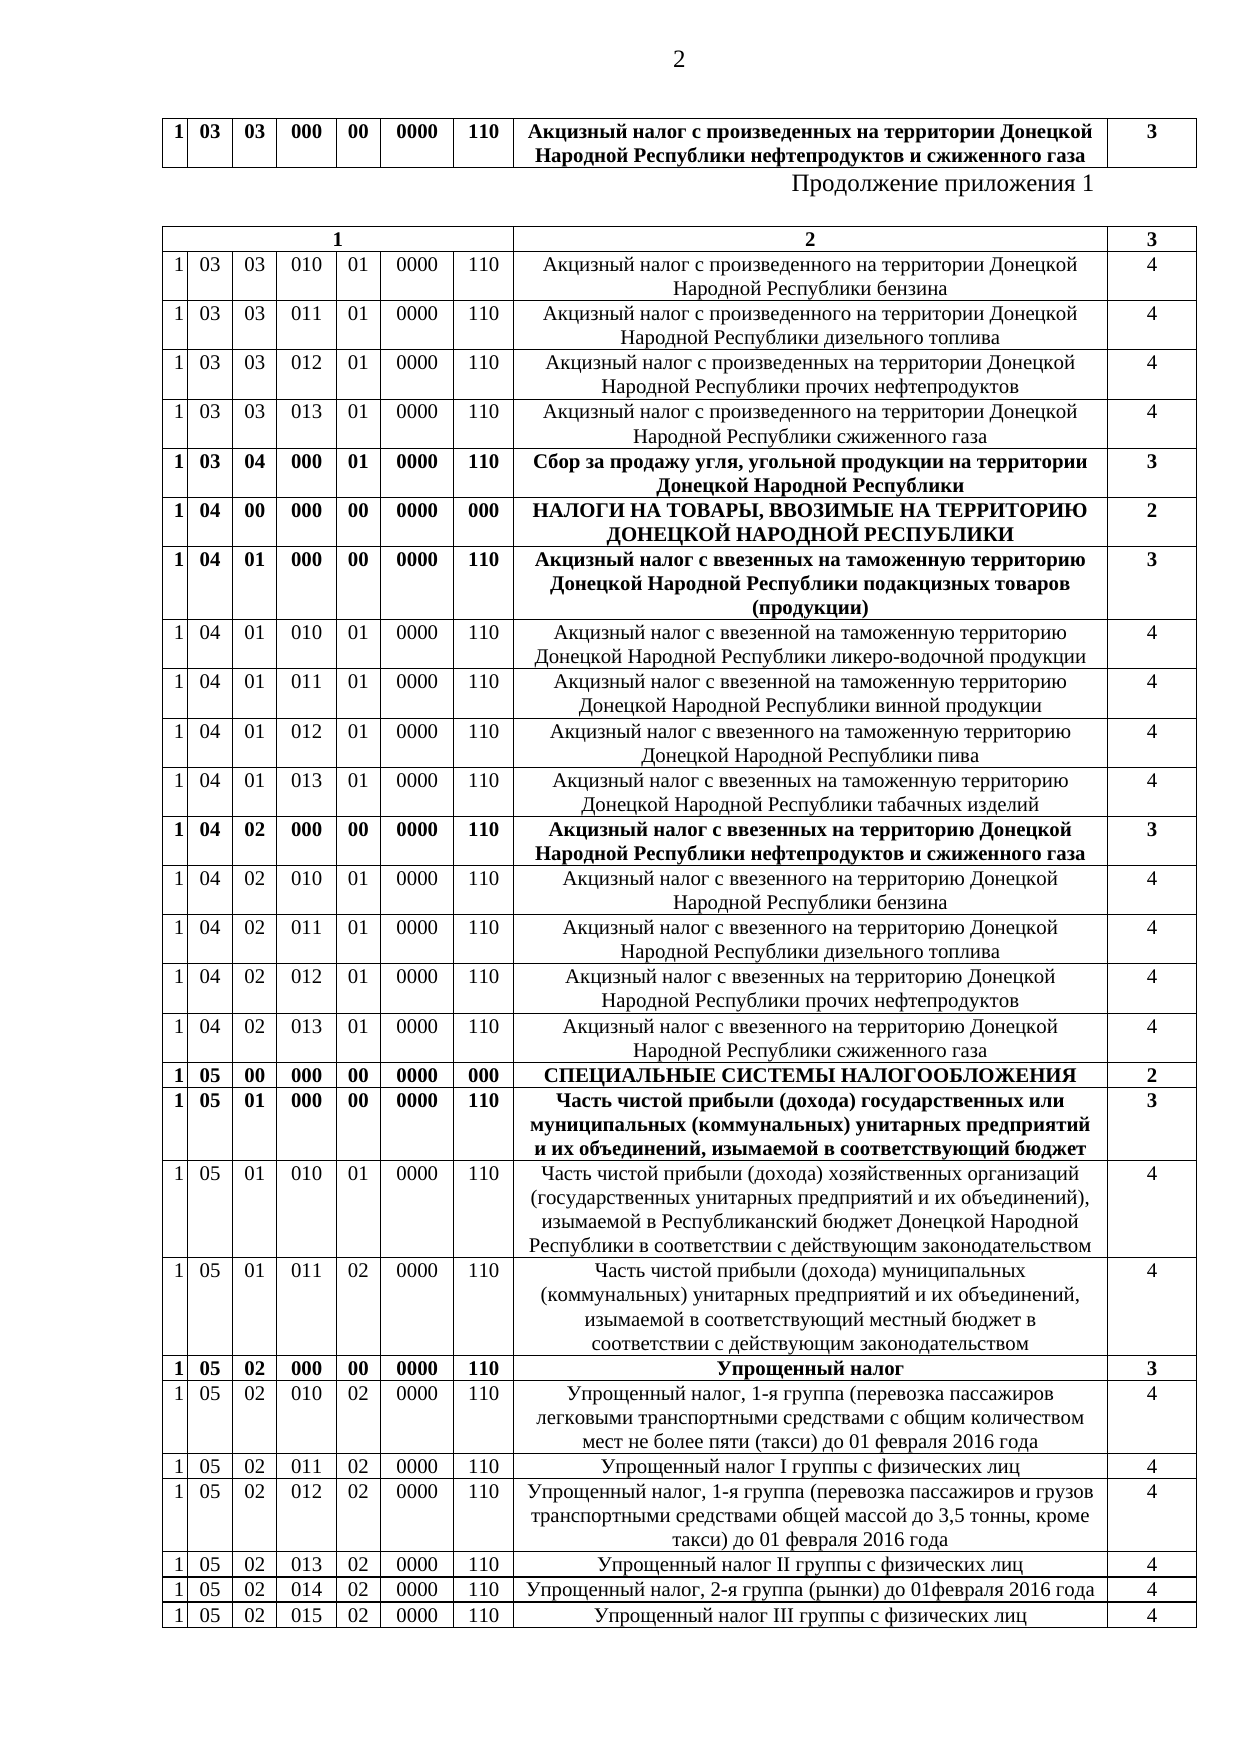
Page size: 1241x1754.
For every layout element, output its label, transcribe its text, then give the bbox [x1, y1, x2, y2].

table_cell 3 [1108, 547, 1196, 619]
table_cell 1 [163, 866, 187, 914]
table_cell 110 [454, 964, 513, 1012]
table_cell 01 [337, 620, 380, 668]
table_cell 1 [163, 449, 187, 497]
table_cell 00 [233, 1063, 276, 1087]
table_cell 4 [1108, 964, 1196, 1012]
table_cell 1 [163, 1479, 187, 1551]
table_cell 0000 [381, 964, 453, 1012]
table_cell 04 [188, 817, 232, 865]
table_cell 000 [454, 1063, 513, 1087]
table_cell 02 [337, 1578, 380, 1601]
table_cell 3 [1108, 119, 1196, 167]
table_cell 000 [277, 449, 336, 497]
table_cell 05 [188, 1479, 232, 1551]
table_cell 4 [1108, 768, 1196, 816]
table_cell 110 [454, 1014, 513, 1062]
table_cell 013 [277, 400, 336, 448]
table_cell 011 [277, 1454, 336, 1478]
table_cell 03 [233, 301, 276, 349]
table_cell 05 [188, 1258, 232, 1354]
table_cell 110 [454, 915, 513, 963]
table_cell 02 [233, 1454, 276, 1478]
table_cell 4 [1108, 866, 1196, 914]
table_cell 02 [337, 1381, 380, 1453]
table_cell 05 [188, 1578, 232, 1601]
table_cell 4 [1108, 1161, 1196, 1257]
table_cell 05 [188, 1088, 232, 1160]
table_cell 0000 [381, 119, 453, 167]
table_cell 04 [188, 768, 232, 816]
table_cell 02 [233, 1381, 276, 1453]
table_cell 013 [277, 1014, 336, 1062]
table_cell 1 [163, 350, 187, 398]
table_cell 110 [454, 1479, 513, 1551]
table_cell 000 [277, 119, 336, 167]
table_cell 110 [454, 669, 513, 717]
table_cell 011 [277, 1258, 336, 1354]
table_cell 013 [277, 1552, 336, 1576]
table_cell 3 [1108, 1356, 1196, 1380]
table_cell 03 [188, 350, 232, 398]
table_cell Акцизный налог с ввезенных на таможенную территорию Донецкой Народной Республики табачных изделий [514, 768, 1107, 816]
table_cell 1 [163, 547, 187, 619]
table_cell 05 [188, 1603, 232, 1627]
table_cell 110 [454, 400, 513, 448]
table_cell 04 [188, 669, 232, 717]
table_cell 010 [277, 866, 336, 914]
table_cell Акцизный налог с произведенного на территории Донецкой Народной Республики дизельного топлива [514, 301, 1107, 349]
table_cell 4 [1108, 669, 1196, 717]
table_cell 000 [277, 547, 336, 619]
table_cell 0000 [381, 1381, 453, 1453]
table_cell 000 [277, 1063, 336, 1087]
table_cell 0000 [381, 1063, 453, 1087]
table_cell Акцизный налог с ввезенных на территорию Донецкой Народной Республики нефтепродуктов и сжиженного газа [514, 817, 1107, 865]
table_cell 0000 [381, 669, 453, 717]
table_cell 03 [188, 119, 232, 167]
table_cell 110 [454, 1578, 513, 1601]
table_cell 01 [337, 768, 380, 816]
table_cell Упрощенный налог II группы с физических лиц [514, 1552, 1107, 1576]
table_cell 01 [233, 1088, 276, 1160]
table_cell Часть чистой прибыли (дохода) государственных или муниципальных (коммунальных) унитарных предприятий и их объединений, изымаемой в соответствующий бюджет [514, 1088, 1107, 1160]
table_cell 4 [1108, 350, 1196, 398]
table_cell 4 [1108, 301, 1196, 349]
table_cell 0000 [381, 1088, 453, 1160]
table_cell 110 [454, 1381, 513, 1453]
table_cell 0000 [381, 866, 453, 914]
table_cell 011 [277, 301, 336, 349]
table_cell 4 [1108, 620, 1196, 668]
table_cell 000 [454, 498, 513, 546]
table_cell 03 [188, 301, 232, 349]
table_cell Упрощенный налог III группы с физических лиц [514, 1603, 1107, 1627]
table_cell 0000 [381, 1356, 453, 1380]
table_cell 4 [1108, 1014, 1196, 1062]
table_cell 05 [188, 1454, 232, 1478]
table_cell Часть чистой прибыли (дохода) муниципальных (коммунальных) унитарных предприятий и их объединений, изымаемой в соответствующий местный бюджет в соответствии с действующим законодательством [514, 1258, 1107, 1354]
table_cell Упрощенный налог [514, 1356, 1107, 1380]
table_cell 1 [163, 301, 187, 349]
table_cell 03 [233, 252, 276, 300]
table_cell 0000 [381, 350, 453, 398]
table_cell 110 [454, 252, 513, 300]
table_cell 1 [163, 669, 187, 717]
table_cell 02 [233, 1479, 276, 1551]
table_cell Акцизный налог с ввезенного на территорию Донецкой Народной Республики дизельного топлива [514, 915, 1107, 963]
table_cell 02 [337, 1603, 380, 1627]
table_cell 02 [233, 1552, 276, 1576]
table_cell 110 [454, 1161, 513, 1257]
table_cell 110 [454, 866, 513, 914]
table_cell 01 [337, 669, 380, 717]
table_cell 1 [163, 915, 187, 963]
table_cell 0000 [381, 915, 453, 963]
table_cell 03 [188, 400, 232, 448]
table_header 3 [1108, 227, 1196, 251]
table_cell Акцизный налог с ввезенной на таможенную территорию Донецкой Народной Республики ликеро-водочной продукции [514, 620, 1107, 668]
table_cell 0000 [381, 449, 453, 497]
table_cell 02 [337, 1479, 380, 1551]
table_cell 010 [277, 620, 336, 668]
table_cell 01 [337, 350, 380, 398]
table_cell 1 [163, 400, 187, 448]
table_cell 011 [277, 915, 336, 963]
table_cell Акцизный налог с ввезенного на таможенную территорию Донецкой Народной Республики пива [514, 719, 1107, 767]
table_cell 1 [163, 1578, 187, 1601]
table_cell 010 [277, 252, 336, 300]
table_cell 1 [163, 1258, 187, 1354]
table_cell 0000 [381, 768, 453, 816]
table_cell Акцизный налог с ввезенного на территорию Донецкой Народной Республики сжиженного газа [514, 1014, 1107, 1062]
table_cell 04 [188, 719, 232, 767]
table_cell Акцизный налог с ввезенных на таможенную территорию Донецкой Народной Республики подакцизных товаров (продукции) [514, 547, 1107, 619]
table_cell 4 [1108, 1381, 1196, 1453]
table_cell 110 [454, 350, 513, 398]
table_cell 1 [163, 498, 187, 546]
table_cell 1 [163, 1381, 187, 1453]
table_cell 02 [233, 866, 276, 914]
table_cell 0000 [381, 400, 453, 448]
table_cell 02 [233, 1356, 276, 1380]
table_cell 4 [1108, 1578, 1196, 1601]
table_cell 01 [337, 252, 380, 300]
table_cell Акцизный налог с ввезенной на таможенную территорию Донецкой Народной Республики винной продукции [514, 669, 1107, 717]
table_cell 4 [1108, 1603, 1196, 1627]
table_cell 04 [188, 1014, 232, 1062]
table_cell 4 [1108, 1258, 1196, 1354]
text Продолжение приложения 1 [791, 168, 1181, 197]
table_cell Упрощенный налог, 1-я группа (перевозка пассажиров и грузов транспортными средствами общей массой до 3,5 тонны, кроме такси) до 01 февраля 2016 года [514, 1479, 1107, 1551]
table_cell 110 [454, 768, 513, 816]
table_cell 05 [188, 1552, 232, 1576]
table_cell 0000 [381, 1258, 453, 1354]
table_cell 2 [1108, 1063, 1196, 1087]
table_cell 0000 [381, 1578, 453, 1601]
table_cell 02 [337, 1258, 380, 1354]
table_cell 01 [233, 719, 276, 767]
table_cell 000 [277, 1356, 336, 1380]
table_cell 110 [454, 1454, 513, 1478]
table_cell Акцизный налог с ввезенных на территорию Донецкой Народной Республики прочих нефтепродуктов [514, 964, 1107, 1012]
table_cell 110 [454, 547, 513, 619]
table_cell 04 [188, 547, 232, 619]
table_cell 011 [277, 669, 336, 717]
table_header 2 [514, 227, 1107, 251]
table_cell 04 [188, 498, 232, 546]
table_cell 4 [1108, 719, 1196, 767]
table_cell 1 [163, 119, 187, 167]
table_cell 01 [233, 620, 276, 668]
table_cell 01 [337, 866, 380, 914]
table_cell 01 [337, 1161, 380, 1257]
table_cell 010 [277, 1381, 336, 1453]
table_cell Часть чистой прибыли (дохода) хозяйственных организаций (государственных унитарных предприятий и их объединений), изымаемой в Республиканский бюджет Донецкой Народной Республики в соответствии с действующим законодательством [514, 1161, 1107, 1257]
table_cell 00 [337, 119, 380, 167]
table_cell Упрощенный налог I группы с физических лиц [514, 1454, 1107, 1478]
table_cell 04 [233, 449, 276, 497]
table_cell 1 [163, 252, 187, 300]
table_cell 01 [233, 768, 276, 816]
table_cell 05 [188, 1063, 232, 1087]
table_cell СПЕЦИАЛЬНЫЕ СИСТЕМЫ НАЛОГООБЛОЖЕНИЯ [514, 1063, 1107, 1087]
table_cell 02 [233, 964, 276, 1012]
table_cell 02 [233, 817, 276, 865]
table_cell 04 [188, 866, 232, 914]
table_cell Акцизный налог с произведенных на территории Донецкой Народной Республики нефтепродуктов и сжиженного газа [514, 119, 1107, 167]
table_cell 01 [233, 669, 276, 717]
table_cell 02 [337, 1552, 380, 1576]
table_cell 1 [163, 1603, 187, 1627]
table_cell 012 [277, 350, 336, 398]
table_cell 03 [188, 252, 232, 300]
table_cell 110 [454, 1356, 513, 1380]
table_cell 0000 [381, 620, 453, 668]
table_cell 110 [454, 1088, 513, 1160]
table_cell 110 [454, 620, 513, 668]
table_cell 110 [454, 119, 513, 167]
table_cell 4 [1108, 1479, 1196, 1551]
table_cell 110 [454, 449, 513, 497]
table_cell 0000 [381, 1014, 453, 1062]
table_cell 01 [233, 1258, 276, 1354]
table_cell 0000 [381, 252, 453, 300]
table_cell 110 [454, 719, 513, 767]
table_cell 02 [233, 1603, 276, 1627]
table_cell 1 [163, 1063, 187, 1087]
table_cell 0000 [381, 1552, 453, 1576]
table_cell 3 [1108, 817, 1196, 865]
table_cell 1 [163, 817, 187, 865]
table_cell Акцизный налог с произведенного на территории Донецкой Народной Республики бензина [514, 252, 1107, 300]
table_cell 000 [277, 1088, 336, 1160]
table_cell 3 [1108, 1088, 1196, 1160]
table_cell 04 [188, 964, 232, 1012]
table_cell 1 [163, 768, 187, 816]
table_cell 000 [277, 498, 336, 546]
table_cell 01 [337, 301, 380, 349]
table_cell Сбор за продажу угля, угольной продукции на территории Донецкой Народной Республики [514, 449, 1107, 497]
table_cell 1 [163, 1356, 187, 1380]
table_cell 02 [233, 1578, 276, 1601]
table_cell 01 [337, 719, 380, 767]
table_cell 1 [163, 1088, 187, 1160]
table_cell 01 [337, 964, 380, 1012]
table_cell Упрощенный налог, 2-я группа (рынки) до 01февраля 2016 года [514, 1578, 1107, 1601]
table_cell Упрощенный налог, 1-я группа (перевозка пассажиров легковыми транспортными средствами с общим количеством мест не более пяти (такси) до 01 февраля 2016 года [514, 1381, 1107, 1453]
table_cell 014 [277, 1578, 336, 1601]
table_cell 00 [337, 1088, 380, 1160]
table_cell 0000 [381, 1454, 453, 1478]
table_cell 110 [454, 301, 513, 349]
table_cell 01 [337, 400, 380, 448]
table_cell 3 [1108, 449, 1196, 497]
table_cell 012 [277, 964, 336, 1012]
table_cell 013 [277, 768, 336, 816]
table_cell 010 [277, 1161, 336, 1257]
table_cell 012 [277, 1479, 336, 1551]
table_cell 01 [337, 1014, 380, 1062]
table_cell 015 [277, 1603, 336, 1627]
table_cell 0000 [381, 301, 453, 349]
table_header 1 [163, 227, 513, 251]
table_cell 110 [454, 817, 513, 865]
table_cell 000 [277, 817, 336, 865]
table_cell 1 [163, 1014, 187, 1062]
table_cell 03 [233, 119, 276, 167]
table_cell Акцизный налог с ввезенного на территорию Донецкой Народной Республики бензина [514, 866, 1107, 914]
table_cell 4 [1108, 252, 1196, 300]
table_cell 00 [337, 1063, 380, 1087]
table_cell 1 [163, 1161, 187, 1257]
table_cell Акцизный налог с произведенных на территории Донецкой Народной Республики прочих нефтепродуктов [514, 350, 1107, 398]
table_cell 0000 [381, 547, 453, 619]
table_cell 0000 [381, 719, 453, 767]
table_cell 00 [233, 498, 276, 546]
table_cell 0000 [381, 817, 453, 865]
table_cell 0000 [381, 1161, 453, 1257]
table_cell 05 [188, 1381, 232, 1453]
table_cell 1 [163, 1454, 187, 1478]
table_cell 00 [337, 817, 380, 865]
table_cell 4 [1108, 1552, 1196, 1576]
table_cell 1 [163, 620, 187, 668]
table_cell 0000 [381, 1603, 453, 1627]
table_cell 00 [337, 1356, 380, 1380]
table_cell 04 [188, 620, 232, 668]
table_cell 02 [337, 1454, 380, 1478]
table_cell 0000 [381, 1479, 453, 1551]
table_cell 03 [233, 400, 276, 448]
table_cell 012 [277, 719, 336, 767]
table_cell 110 [454, 1603, 513, 1627]
table_cell 2 [1108, 498, 1196, 546]
table_cell 01 [233, 1161, 276, 1257]
table_cell Акцизный налог с произведенного на территории Донецкой Народной Республики сжиженного газа [514, 400, 1107, 448]
table_cell 110 [454, 1552, 513, 1576]
table_cell 02 [233, 915, 276, 963]
table_cell 03 [188, 449, 232, 497]
table_cell 03 [233, 350, 276, 398]
table_cell 0000 [381, 498, 453, 546]
table_cell 01 [337, 915, 380, 963]
table_cell 01 [337, 449, 380, 497]
table_cell 4 [1108, 400, 1196, 448]
table_cell 1 [163, 719, 187, 767]
table_cell 01 [233, 547, 276, 619]
table_cell 05 [188, 1356, 232, 1380]
table_cell 4 [1108, 915, 1196, 963]
table_cell 4 [1108, 1454, 1196, 1478]
table_cell 1 [163, 1552, 187, 1576]
table_cell 04 [188, 915, 232, 963]
table_cell 02 [233, 1014, 276, 1062]
table_cell 110 [454, 1258, 513, 1354]
table_cell 00 [337, 547, 380, 619]
table_cell НАЛОГИ НА ТОВАРЫ, ВВОЗИМЫЕ НА ТЕРРИТОРИЮ ДОНЕЦКОЙ НАРОДНОЙ РЕСПУБЛИКИ [514, 498, 1107, 546]
table_cell 00 [337, 498, 380, 546]
table_cell 05 [188, 1161, 232, 1257]
table_cell 1 [163, 964, 187, 1012]
